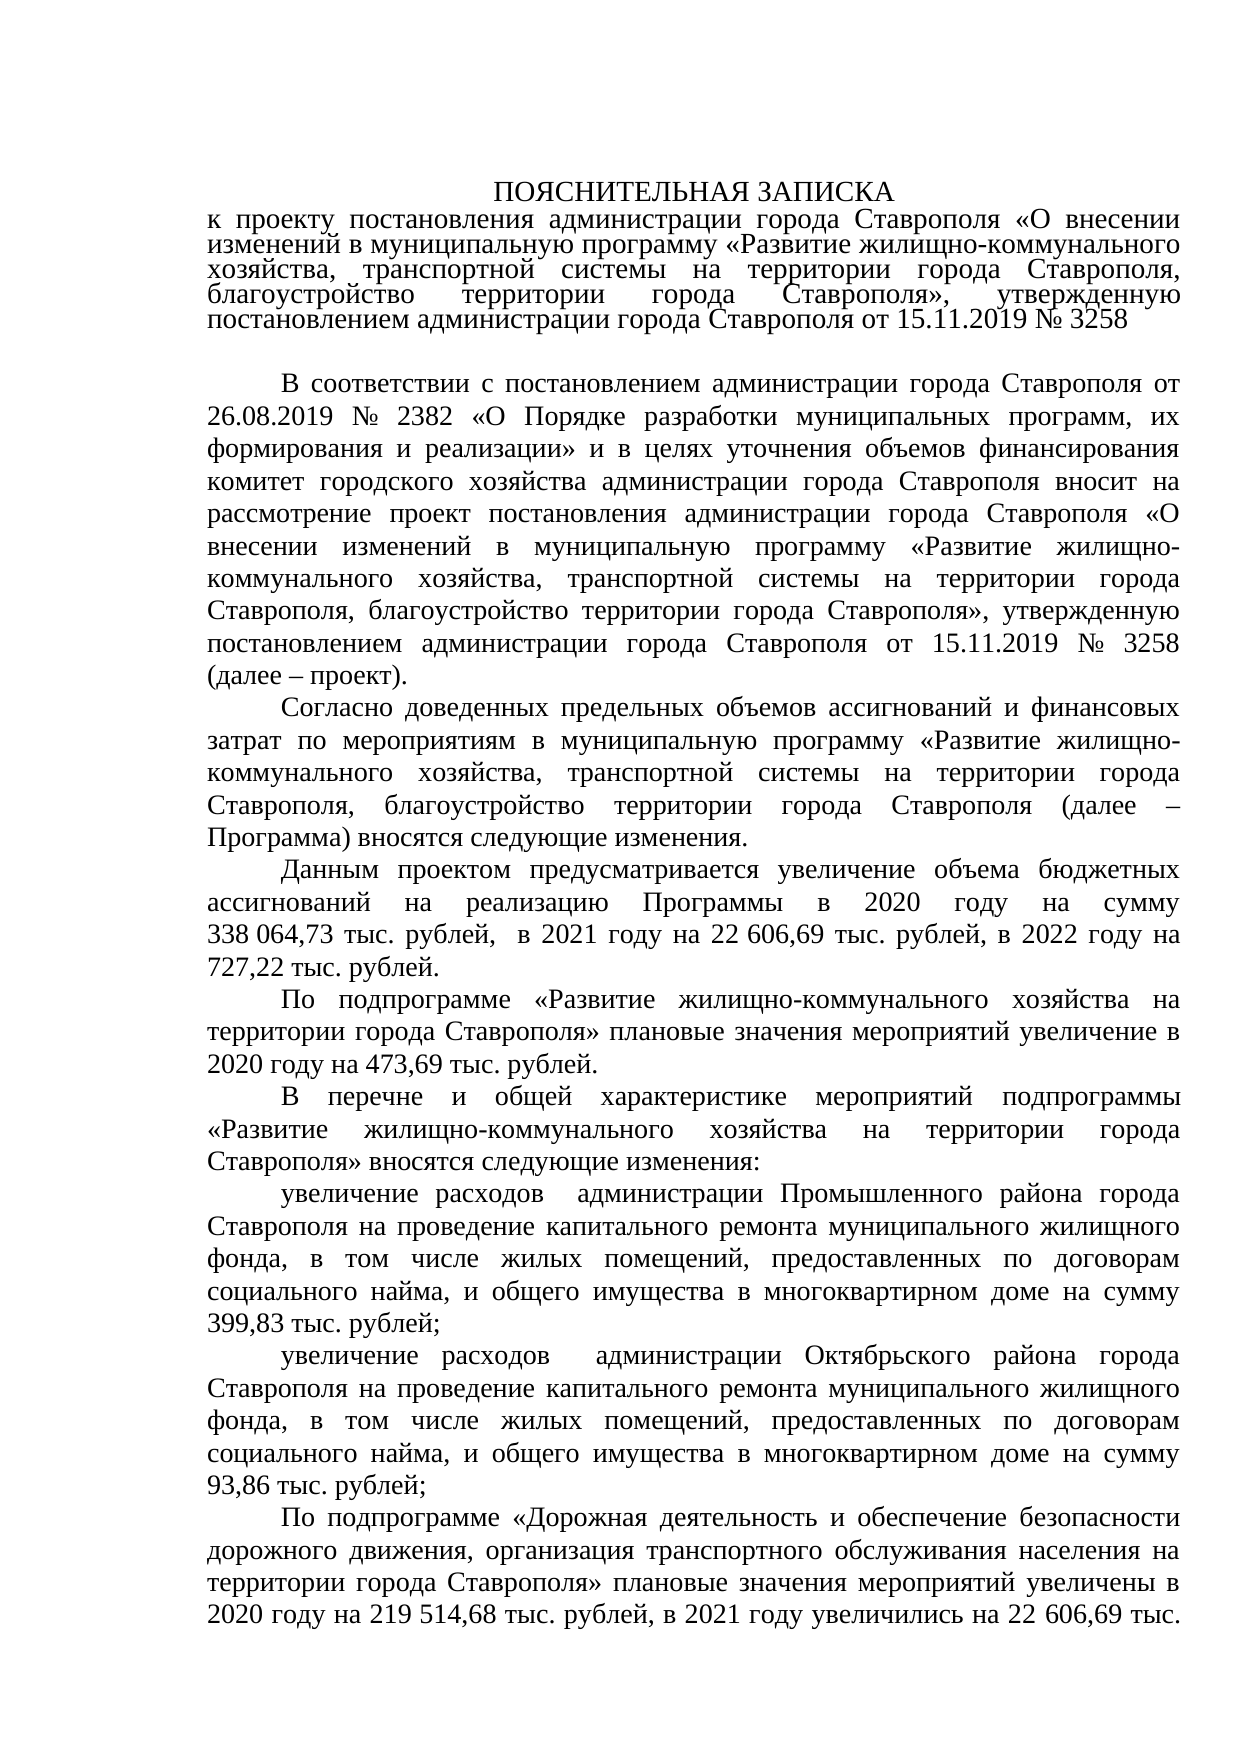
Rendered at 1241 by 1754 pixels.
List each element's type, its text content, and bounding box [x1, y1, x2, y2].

text В соответствии с постановлением администрации города Ставрополя от 26.08.2019 № 2382 «О Порядке разработки муниципальных программ, их формирования и реализации» и в целях уточнения объемов финансирования комитет городского хозяйства администрации города Ставрополя вносит на рассмотрение проект постановления администрации города Ставрополя «О внесении изменений в муниципальную программу «Развитие жилищно-коммунального хозяйства, транспортной системы на территории города Ставрополя, благоустройство территории города Ставрополя», утвержденную постановлением администрации города Ставрополя от 15.11.2019 № 3258 (далее – проект). [207, 367, 1181, 691]
text По подпрограмме «Развитие жилищно-коммунального хозяйства на территории города Ставрополя» плановые значения мероприятий увеличение в 2020 году на 473,69 тыс. рублей. [207, 982, 1181, 1079]
subtitle ПОЯСНИТЕЛЬНАЯ ЗАПИСКА [207, 174, 1181, 208]
text увеличение расходов администрации Промышленного района города Ставрополя на проведение капитального ремонта муниципального жилищного фонда, в том числе жилых помещений, предоставленных по договорам социального найма, и общего имущества в многоквартирном доме на сумму 399,83 тыс. рублей; [207, 1176, 1181, 1338]
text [207, 1500, 1181, 1630]
text к проекту постановления администрации города Ставрополя «О внесении изменений в муниципальную программу «Развитие жилищно-коммунального хозяйства, транспортной системы на территории города Ставрополя, благоустройство территории города Ставрополя», утвержденную постановлением администрации города Ставрополя от 15.11.2019 № 3258 [207, 208, 1181, 333]
text увеличение расходов администрации Октябрьского района города Ставрополя на проведение капитального ремонта муниципального жилищного фонда, в том числе жилых помещений, предоставленных по договорам социального найма, и общего имущества в многоквартирном доме на сумму 93,86 тыс. рублей; [207, 1338, 1181, 1500]
text В перечне и общей характеристике мероприятий подпрограммы «Развитие жилищно-коммунального хозяйства на территории города Ставрополя» вносятся следующие изменения: [207, 1079, 1181, 1176]
text Согласно доведенных предельных объемов ассигнований и финансовых затрат по мероприятиям в муниципальную программу «Развитие жилищно-коммунального хозяйства, транспортной системы на территории города Ставрополя, благоустройство территории города Ставрополя (далее – Программа) вносятся следующие изменения. [207, 691, 1181, 852]
text Данным проектом предусматривается увеличение объема бюджетных ассигнований на реализацию Программы в 2020 году на сумму 338 064,73 тыс. рублей, в 2021 году на 22 606,69 тыс. рублей, в 2022 году на 727,22 тыс. рублей. [207, 852, 1181, 982]
